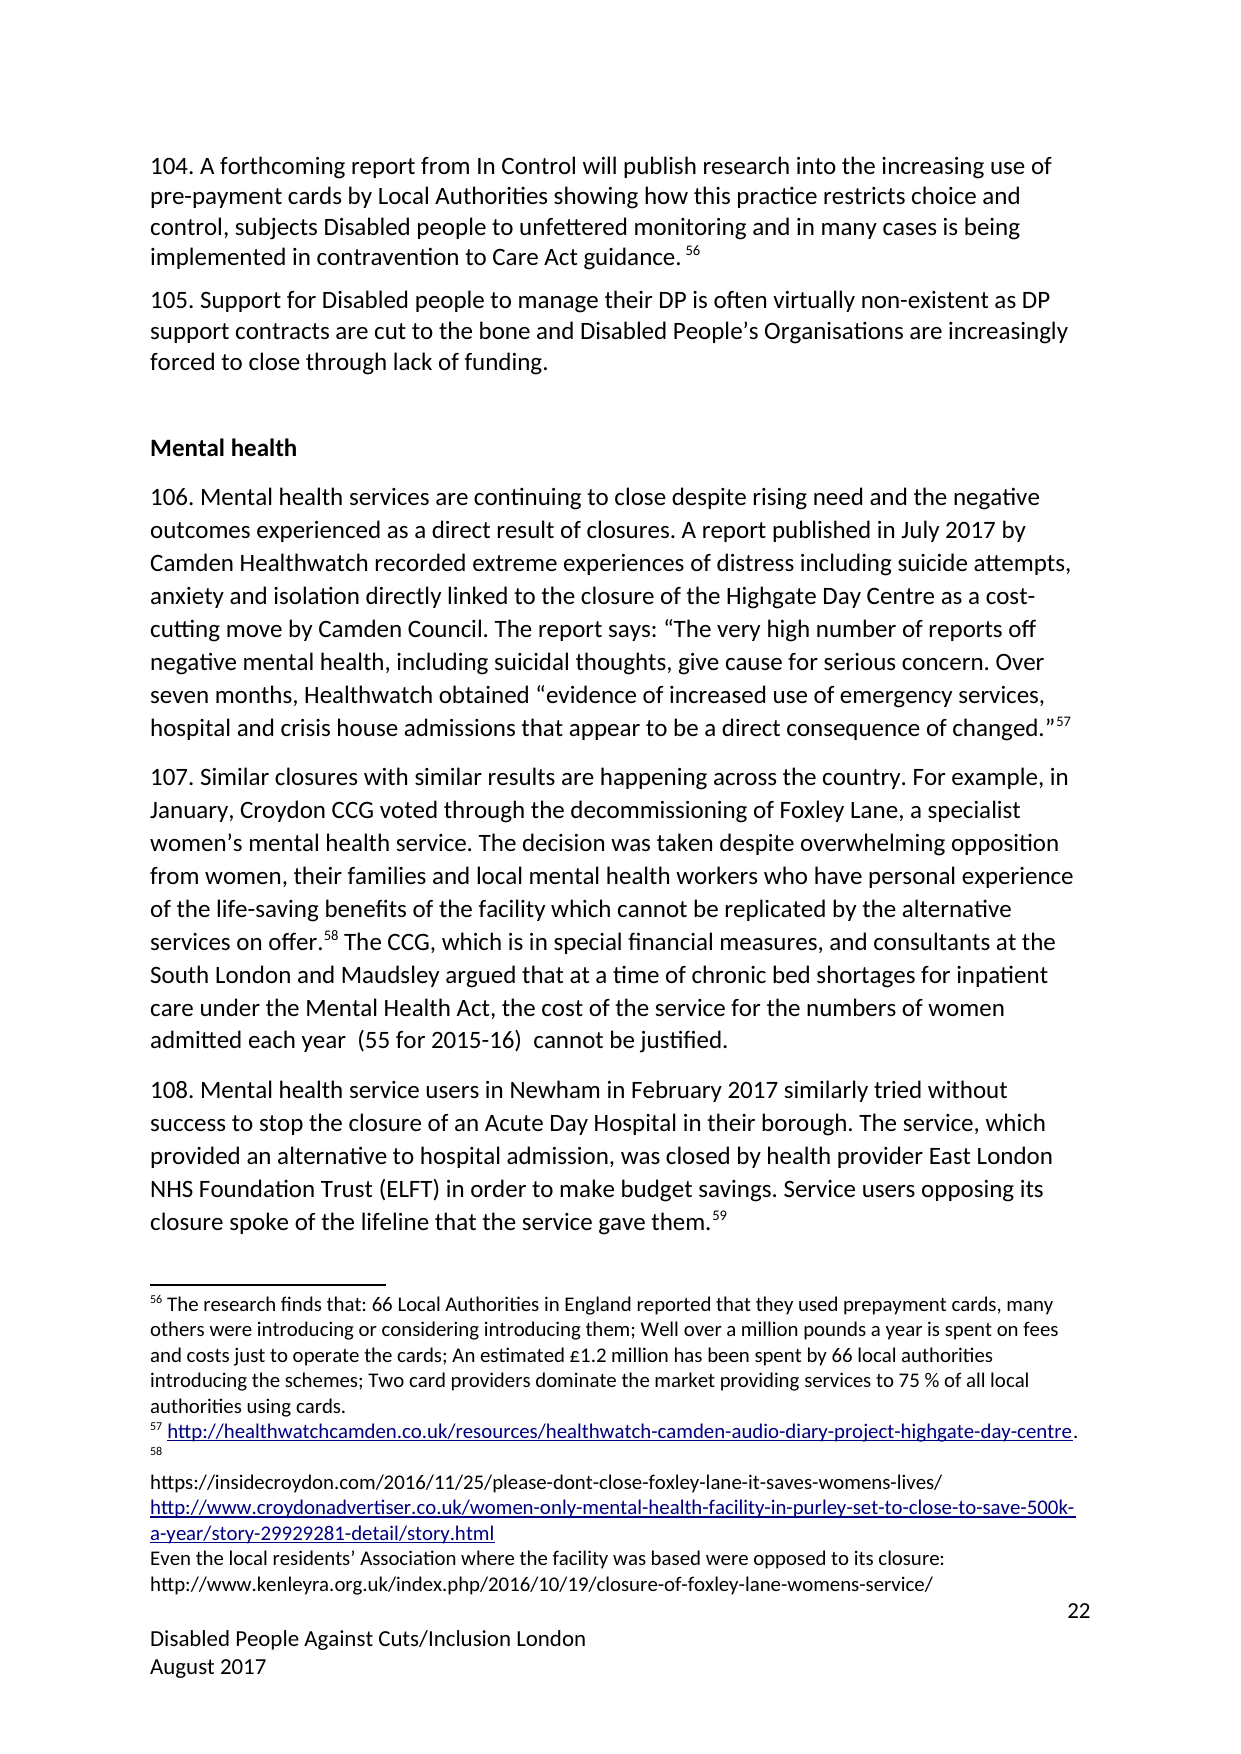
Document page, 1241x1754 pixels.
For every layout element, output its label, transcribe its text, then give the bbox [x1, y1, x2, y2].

text Mental health [150, 432, 1090, 462]
text 107. Similar closures with similar results are happening across the country. For example, in January, Croydon CCG voted through the decommissioning of Foxley Lane, a specialist women’s mental health service. The decision was taken despite overwhelming opposition from women, their families and local mental health workers who have personal experience of the life-saving benefits of the facility which cannot be replicated by the alternative services on offer. The CCG, which is in special financial measures, and consultants at the South London and Maudsley argued that at a time of chronic bed shortages for inpatient care under the Mental Health Act, the cost of the service for the numbers of women admitted each year (55 for 2015-16) cannot be justified. [150, 761, 1090, 1055]
list 104. A forthcoming report from In Control will publish research into the increasing use of pre-payment cards by Local Authorities showing how this practice restricts choice and control, subjects Disabled people to unfettered monitoring and in many cases is being implemented in contravention to Care Act guidance. [150, 150, 1090, 272]
text 106. Mental health services are continuing to close despite rising need and the negative outcomes experienced as a direct result of closures. A report published in July 2017 by Camden Healthwatch recorded extreme experiences of distress including suicide attempts, anxiety and isolation directly linked to the closure of the Highgate Day Centre as a cost-cutting move by Camden Council. The report says: “The very high number of reports off negative mental health, including suicidal thoughts, give cause for serious concern. Over seven months, Healthwatch obtained “evidence of increased use of emergency services, hospital and crisis house admissions that appear to be a direct consequence of changed.” [150, 481, 1090, 742]
list 105. Support for Disabled people to manage their DP is often virtually non-existent as DP support contracts are cut to the bone and Disabled People’s Organisations are increasingly forced to close through lack of funding. [150, 284, 1090, 376]
text 108. Mental health service users in Newham in February 2017 similarly tried without success to stop the closure of an Acute Day Hospital in their borough. The service, which provided an alternative to hospital admission, was closed by health provider East London NHS Foundation Trust (ELFT) in order to make budget savings. Service users opposing its closure spoke of the lifeline that the service gave them. [150, 1074, 1090, 1236]
